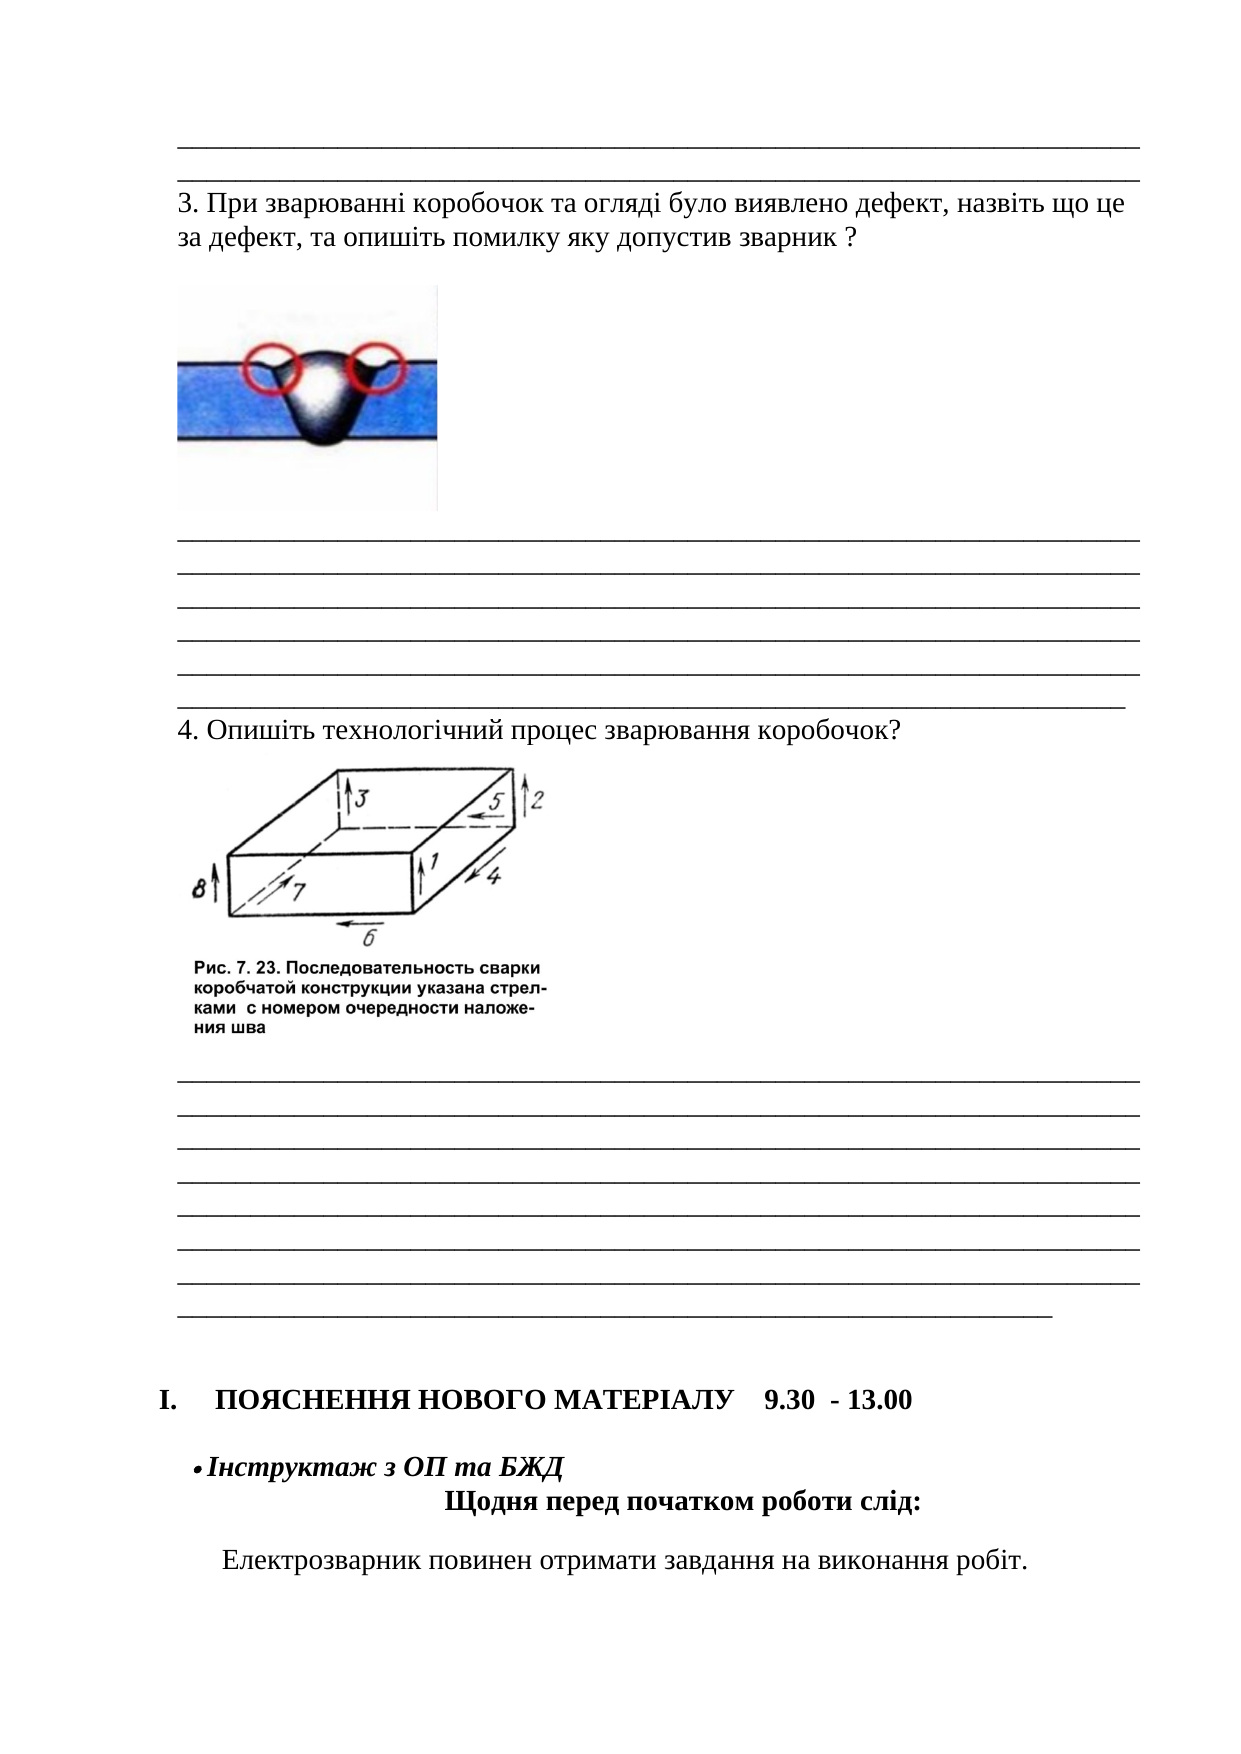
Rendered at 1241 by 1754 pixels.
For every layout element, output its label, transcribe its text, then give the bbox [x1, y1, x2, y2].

text 3. При зварюванні коробочок та огляді було виявлено дефект, назвіть що це за дефект, та опишіть помилку яку допустив зварник ? [177, 185, 1152, 252]
text __________________________________________________________________________________________________________________________________________________________________________________________________________________________________________________________________________________________________________________________________________________________________________________________________________________________________________________________________________________________________________________________________________ [177, 746, 1152, 1349]
list Пояснення нового матеріалу 9.30 - 13.00 [177, 1382, 1152, 1416]
text Електрозварник повинен отримати завдання на виконання робіт. [177, 1542, 1152, 1576]
picture [177, 285, 438, 511]
picture [177, 745, 559, 1053]
list Інструктаж з ОП та БЖД [192, 1449, 1152, 1483]
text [177, 118, 1152, 185]
text Щодня перед початком роботи слід: [215, 1483, 1152, 1517]
text ___________________________________________________________________________________________________________________________________________________________________________________________________________________________________________________________________________________________________________________________________________________________________________________________________________ 4. Опишіть технологічний процес зварювання коробочок? [177, 286, 1152, 746]
